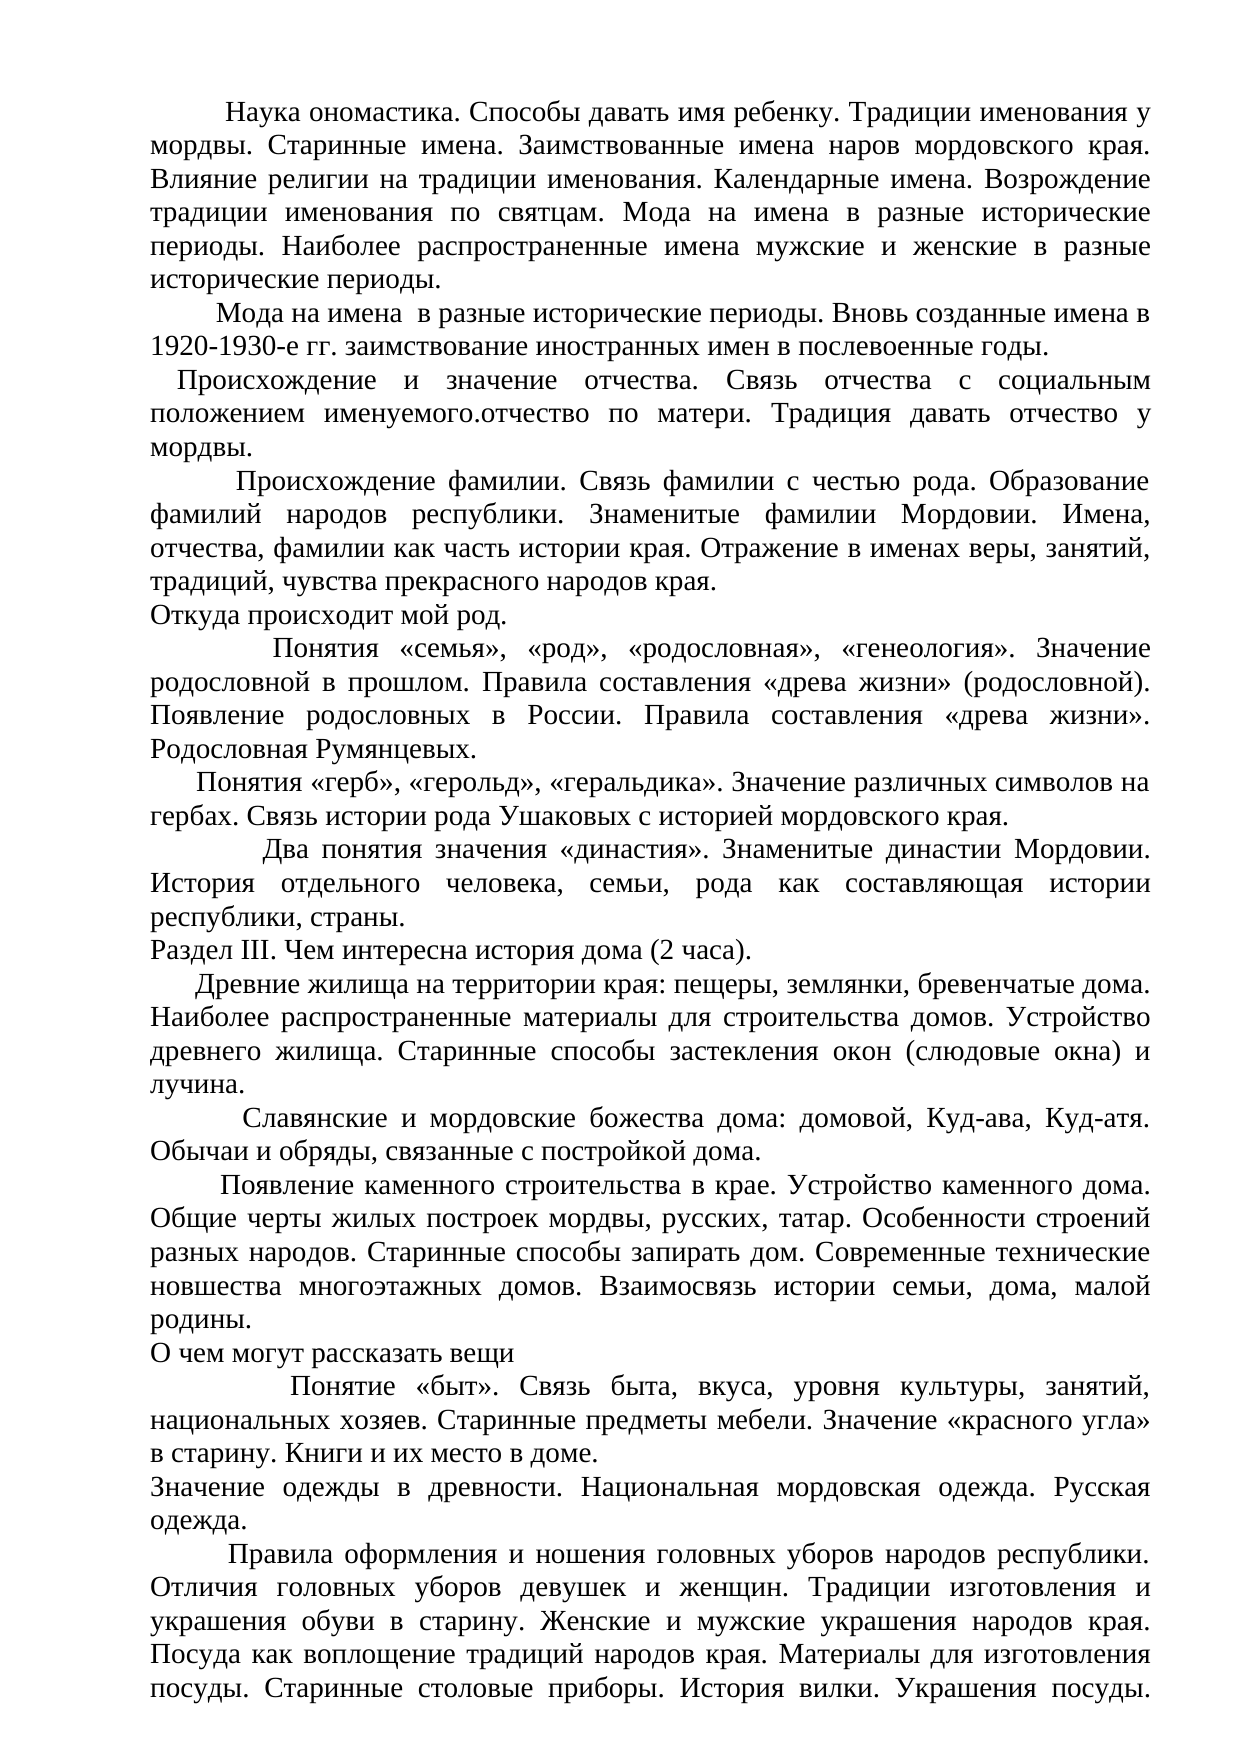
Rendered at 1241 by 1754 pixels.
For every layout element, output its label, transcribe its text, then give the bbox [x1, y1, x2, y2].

text Мода на имена в разные исторические периоды. Вновь созданные имена в 1920-1930-е гг. заимствование иностранных имен в послевоенные годы. [150, 295, 1152, 362]
text О чем могут рассказать вещи [150, 1335, 1152, 1368]
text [150, 1536, 1152, 1704]
text Понятия «герб», «герольд», «геральдика». Значение различных символов на гербах. Связь истории рода Ушаковых с историей мордовского края. [150, 764, 1152, 832]
text Раздел III. Чем интересна история дома (2 часа). [150, 932, 1152, 966]
text Понятие «быт». Связь быта, вкуса, уровня культуры, занятий, национальных хозяев. Старинные предметы мебели. Значение «красного угла» в старину. Книги и их место в доме. [150, 1368, 1152, 1469]
text Древние жилища на территории края: пещеры, землянки, бревенчатые дома. Наиболее распространенные материалы для строительства домов. Устройство древнего жилища. Старинные способы застекления окон (слюдовые окна) и лучина. [150, 966, 1152, 1100]
text Славянские и мордовские божества дома: домовой, Куд-ава, Куд-атя. Обычаи и обряды, связанные с постройкой дома. [150, 1100, 1152, 1167]
text Происхождение и значение отчества. Связь отчества с социальным положением именуемого.отчество по матери. Традиция давать отчество у мордвы. [150, 362, 1152, 463]
text Откуда происходит мой род. [150, 597, 1152, 630]
text Наука ономастика. Способы давать имя ребенку. Традиции именования у мордвы. Старинные имена. Заимствованные имена наров мордовского края. Влияние религии на традиции именования. Календарные имена. Возрождение традиции именования по святцам. Мода на имена в разные исторические периоды. Наиболее распространенные имена мужские и женские в разные исторические периоды. [150, 94, 1152, 295]
text Происхождение фамилии. Связь фамилии с честью рода. Образование фамилий народов республики. Знаменитые фамилии Мордовии. Имена, отчества, фамилии как часть истории края. Отражение в именах веры, занятий, традиций, чувства прекрасного народов края. [150, 463, 1152, 597]
text Два понятия значения «династия». Знаменитые династии Мордовии. История отдельного человека, семьи, рода как составляющая истории республики, страны. [150, 832, 1152, 932]
text Значение одежды в древности. Национальная мордовская одежда. Русская одежда. [150, 1469, 1152, 1536]
text Появление каменного строительства в крае. Устройство каменного дома. Общие черты жилых построек мордвы, русских, татар. Особенности строений разных народов. Старинные способы запирать дом. Современные технические новшества многоэтажных домов. Взаимосвязь истории семьи, дома, малой родины. [150, 1167, 1152, 1335]
text Понятия «семья», «род», «родословная», «генеология». Значение родословной в прошлом. Правила составления «древа жизни» (родословной). Появление родословных в России. Правила составления «древа жизни». Родословная Румянцевых. [150, 630, 1152, 764]
